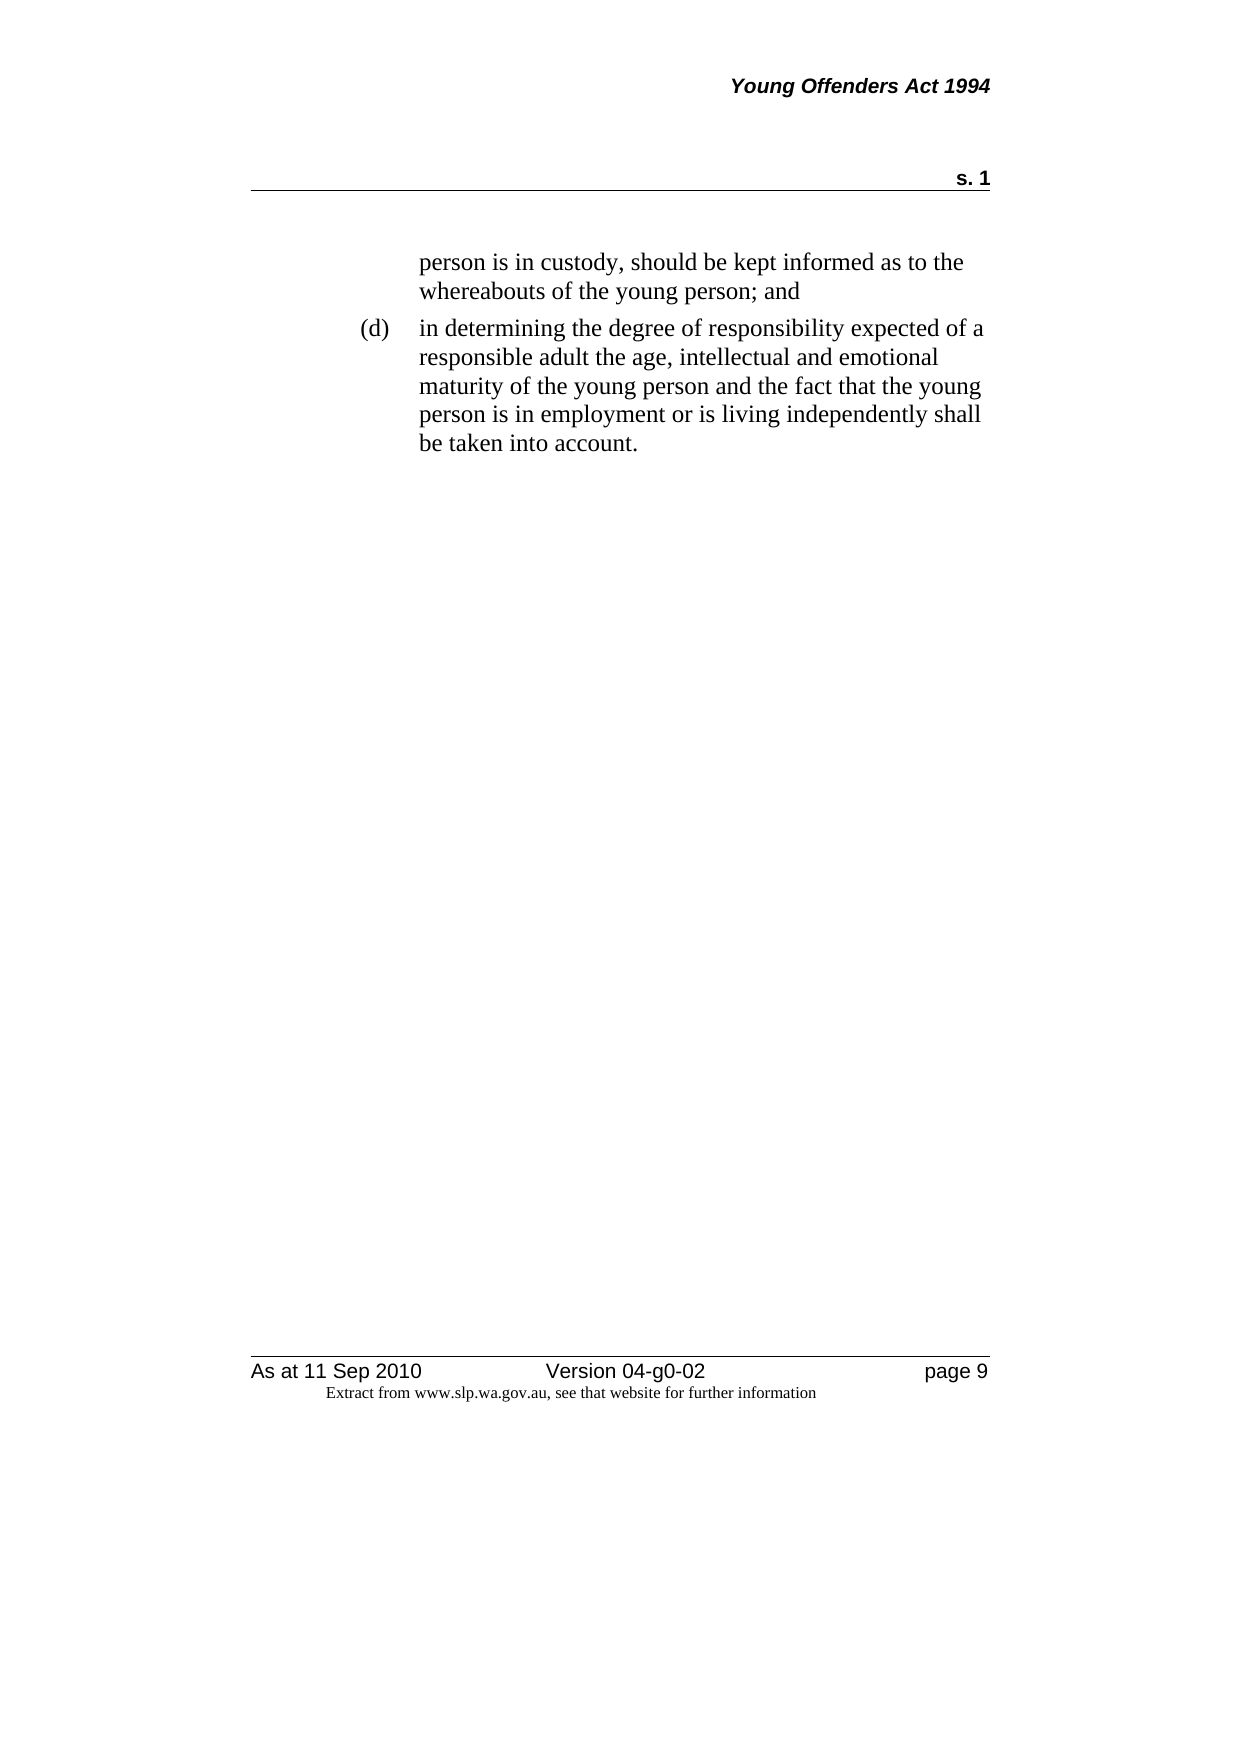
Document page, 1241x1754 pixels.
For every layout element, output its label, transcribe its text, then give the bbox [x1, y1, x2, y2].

text (d) in determining the degree of responsibility expected of a responsible adult the age, intellectual and emotional maturity of the young person and the fact that the young person is in employment or is living independently shall be taken into account. [251, 313, 990, 457]
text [251, 247, 990, 305]
